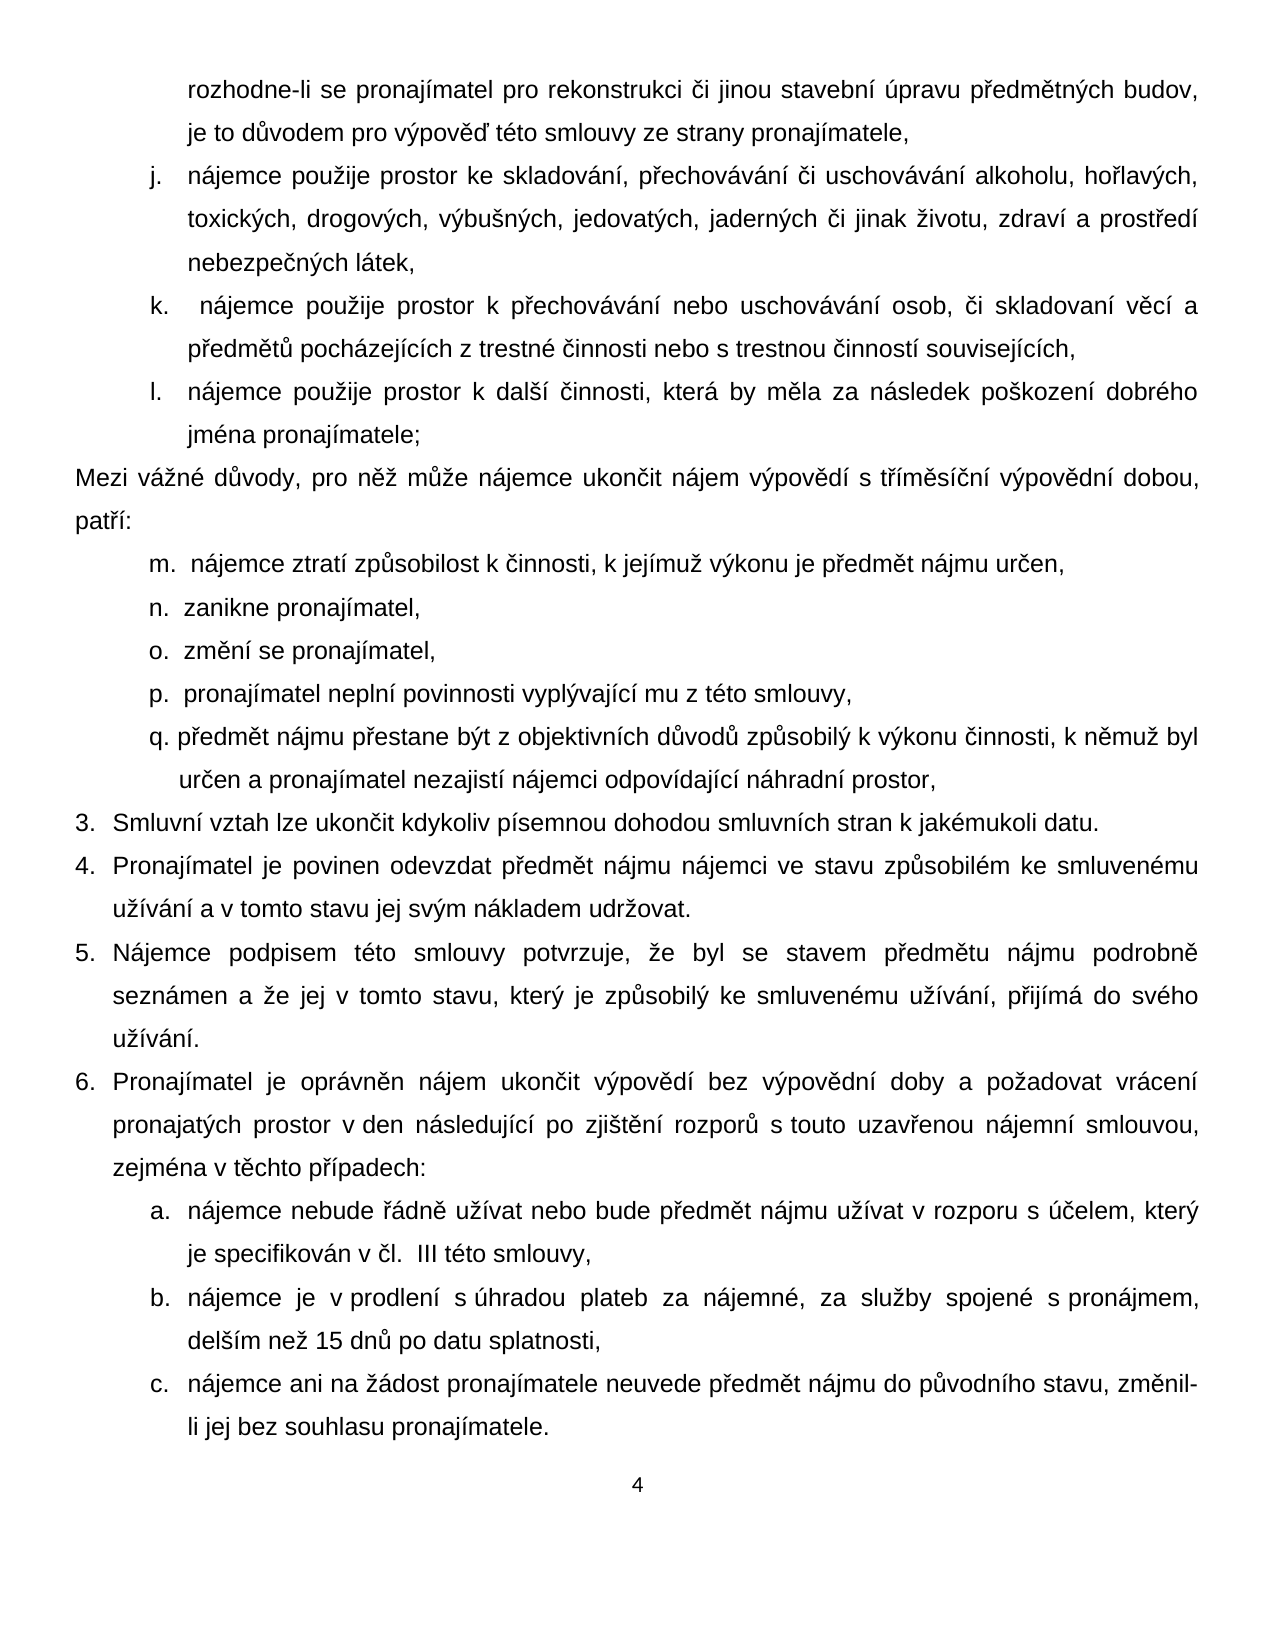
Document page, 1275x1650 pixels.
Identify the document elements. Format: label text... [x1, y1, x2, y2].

list nájemce je v prodlení s úhradou plateb za nájemné, za služby spojené s pronájmem, delším než 15 dnů po datu splatnosti, [150, 1282, 1200, 1354]
text p. pronajímatel neplní povinnosti vyplývající mu z této smlouvy, [149, 679, 1200, 707]
list nájemce ani na žádost pronajímatele neuvede předmět nájmu do původního stavu, změnil-li jej bez souhlasu pronajímatele. [150, 1369, 1200, 1441]
text m. nájemce ztratí způsobilost k činnosti, k jejímuž výkonu je předmět nájmu určen, [149, 549, 1200, 578]
text Mezi vážné důvody, pro něž může nájemce ukončit nájem výpovědí s tříměsíční výpovědní dobou, patří: [75, 463, 1200, 535]
list Smluvní vztah lze ukončit kdykoliv písemnou dohodou smluvních stran k jakémukoli datu. [75, 808, 1200, 837]
list nájemce použije prostor k přechovávání nebo uschovávání osob, či skladovaní věcí a předmětů pocházejících z trestné činnosti nebo s trestnou činností souvisejících, [150, 291, 1200, 362]
list nájemce použije prostor k další činnosti, která by měla za následek poškození dobrého jména pronajímatele; [150, 377, 1200, 449]
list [150, 75, 1200, 147]
list nájemce použije prostor ke skladování, přechovávání či uschovávání alkoholu, hořlavých, toxických, drogových, výbušných, jedovatých, jaderných či jinak životu, zdraví a prostředí nebezpečných látek, [150, 161, 1200, 276]
list Pronajímatel je oprávněn nájem ukončit výpovědí bez výpovědní doby a požadovat vrácení pronajatých prostor v den následující po zjištění rozporů s touto uzavřenou nájemní smlouvou, zejména v těchto případech: [75, 1067, 1200, 1182]
text n. zanikne pronajímatel, [149, 592, 1200, 621]
text o. změní se pronajímatel, [149, 636, 1200, 664]
list Pronajímatel je povinen odevzdat předmět nájmu nájemci ve stavu způsobilém ke smluvenému užívání a v tomto stavu jej svým nákladem udržovat. [75, 851, 1200, 923]
list Nájemce podpisem této smlouvy potvrzuje, že byl se stavem předmětu nájmu podrobně seznámen a že jej v tomto stavu, který je způsobilý ke smluvenému užívání, přijímá do svého užívání. [75, 937, 1200, 1052]
list nájemce nebude řádně užívat nebo bude předmět nájmu užívat v rozporu s účelem, který je specifikován v čl. III této smlouvy, [150, 1196, 1200, 1268]
text q. předmět nájmu přestane být z objektivních důvodů způsobilý k výkonu činnosti, k němuž byl určen a pronajímatel nezajistí nájemci odpovídající náhradní prostor, [149, 722, 1200, 794]
